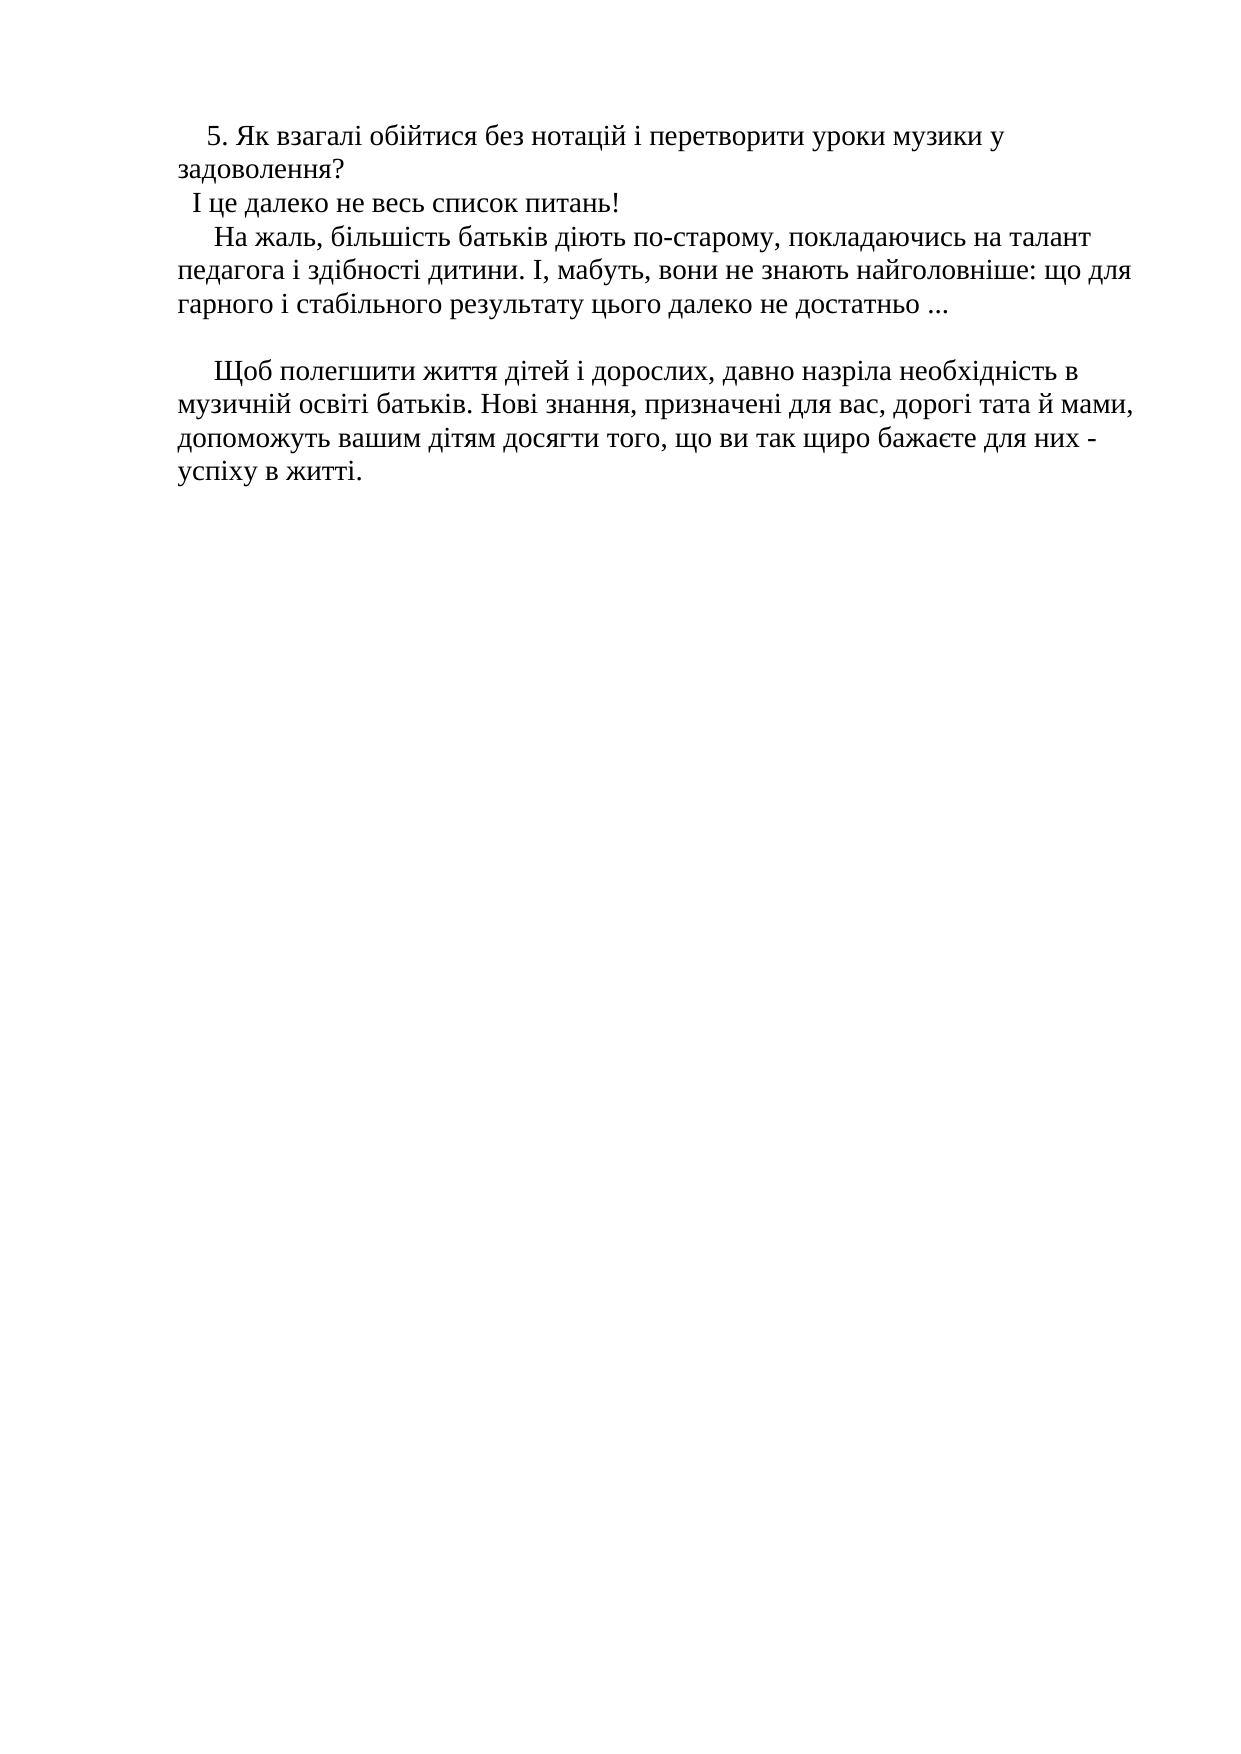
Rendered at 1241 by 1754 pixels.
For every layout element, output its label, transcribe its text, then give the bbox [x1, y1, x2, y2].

text 5. Як взагалі обійтися без нотацій і перетворити уроки музики у задоволення? [177, 118, 1152, 185]
text Щоб полегшити життя дітей і дорослих, давно назріла необхідність в музичній освіті батьків. Нові знання, призначені для вас, дорогі тата й мами, допоможуть вашим дітям досягти того, що ви так щиро бажаєте для них - успіху в житті. [177, 353, 1152, 487]
text На жаль, більшість батьків діють по-старому, покладаючись на талант педагога і здібності дитини. І, мабуть, вони не знають найголовніше: що для гарного і стабільного результату цього далеко не достатньо ... [177, 219, 1152, 319]
text І це далеко не весь список питань! [177, 185, 1152, 219]
